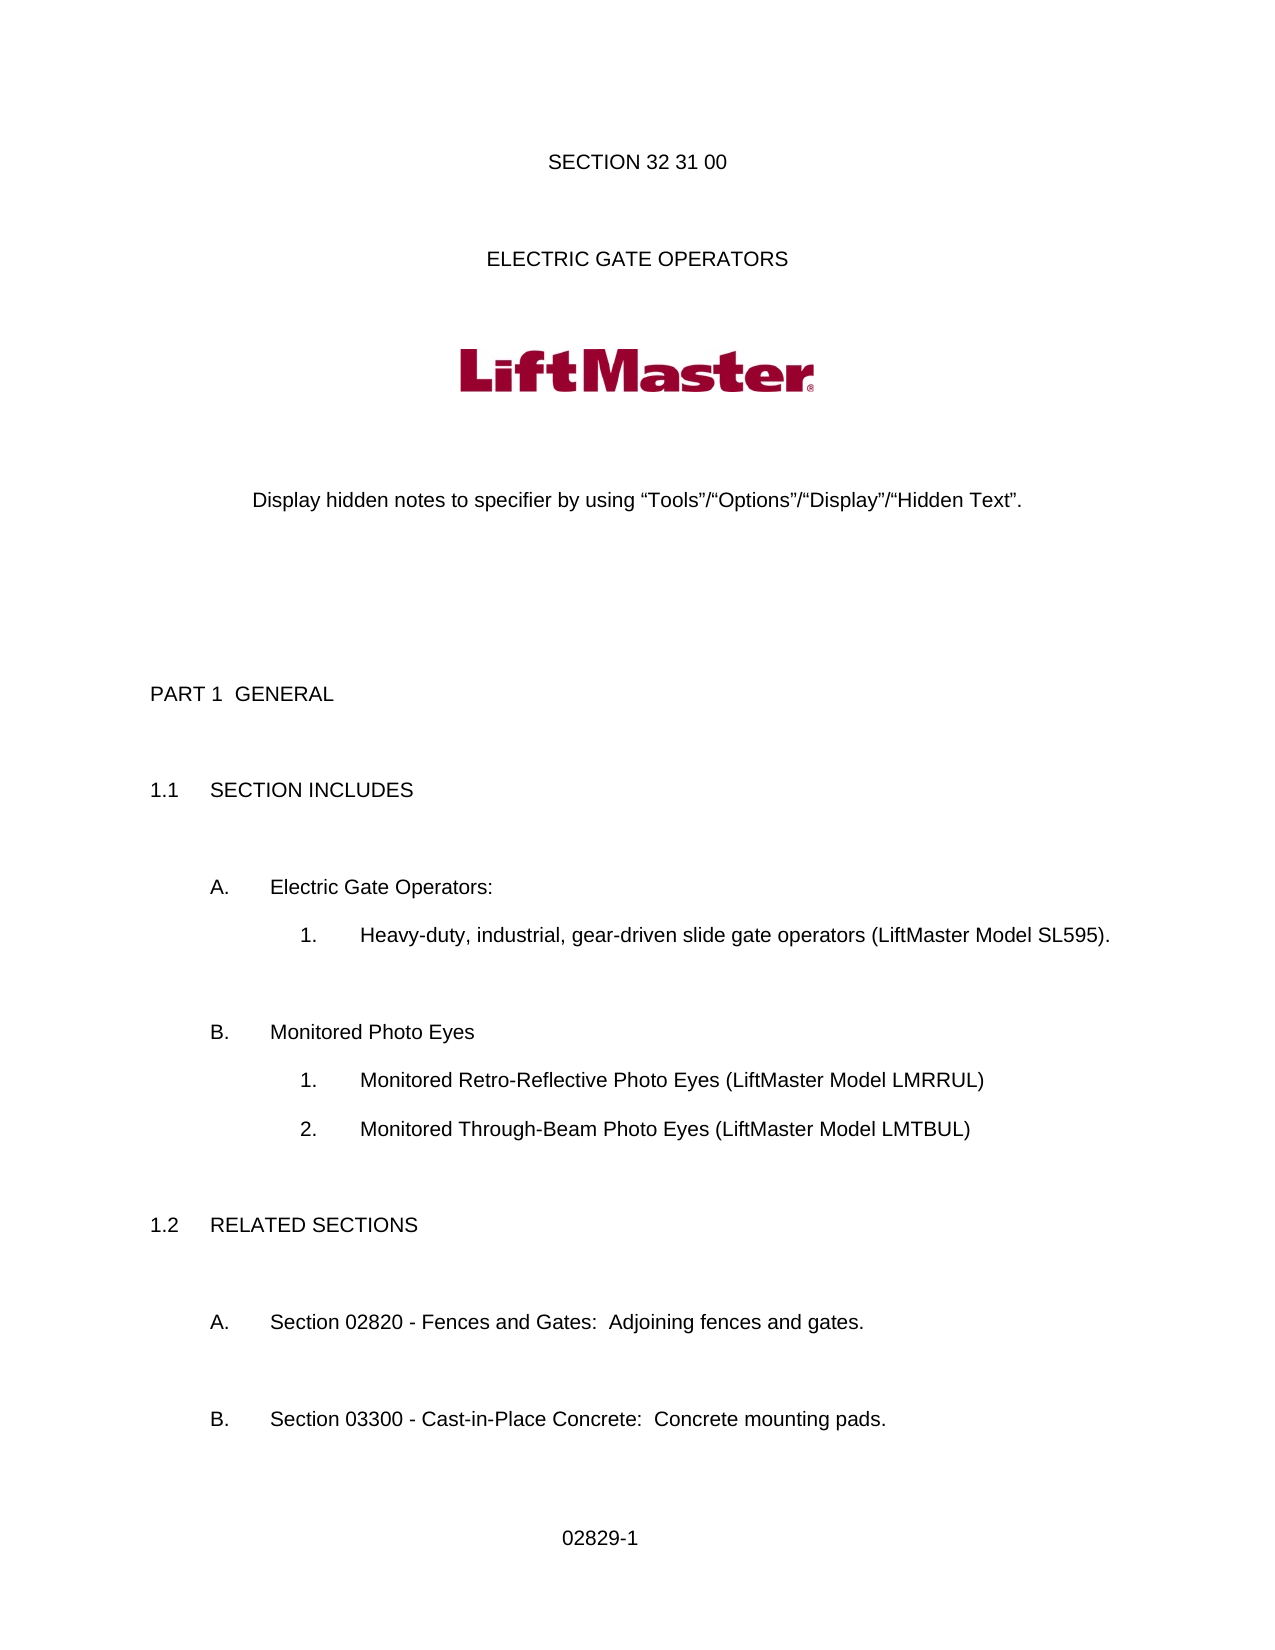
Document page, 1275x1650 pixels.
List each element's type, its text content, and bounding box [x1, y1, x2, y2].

text Heavy-duty, industrial, gear-driven slide gate operators (LiftMaster Model SL595). [300, 923, 1125, 947]
text SECTION INCLUDES [150, 778, 1125, 802]
text Monitored Through-Beam Photo Eyes (LiftMaster Model LMTBUL) [300, 1117, 1125, 1141]
text Monitored Photo Eyes [210, 1020, 1125, 1044]
title SECTION 32 31 00 [150, 150, 1125, 174]
picture [460, 349, 814, 392]
title Display hidden notes to specifier by using “Tools”/“Options”/“Display”/“Hidden Text”. [150, 488, 1125, 512]
text Monitored Retro-Reflective Photo Eyes (LiftMaster Model LMRRUL) [300, 1068, 1125, 1092]
text Section 02820 - Fences and Gates: Adjoining fences and gates. [210, 1310, 1125, 1334]
text GENERAL [150, 682, 1125, 706]
text Electric Gate Operators: [210, 875, 1125, 899]
text Section 03300 - Cast-in-Place Concrete: Concrete mounting pads. [210, 1407, 1125, 1431]
title ELECTRIC GATE OPERATORS [150, 247, 1125, 271]
text RELATED SECTIONS [150, 1213, 1125, 1237]
